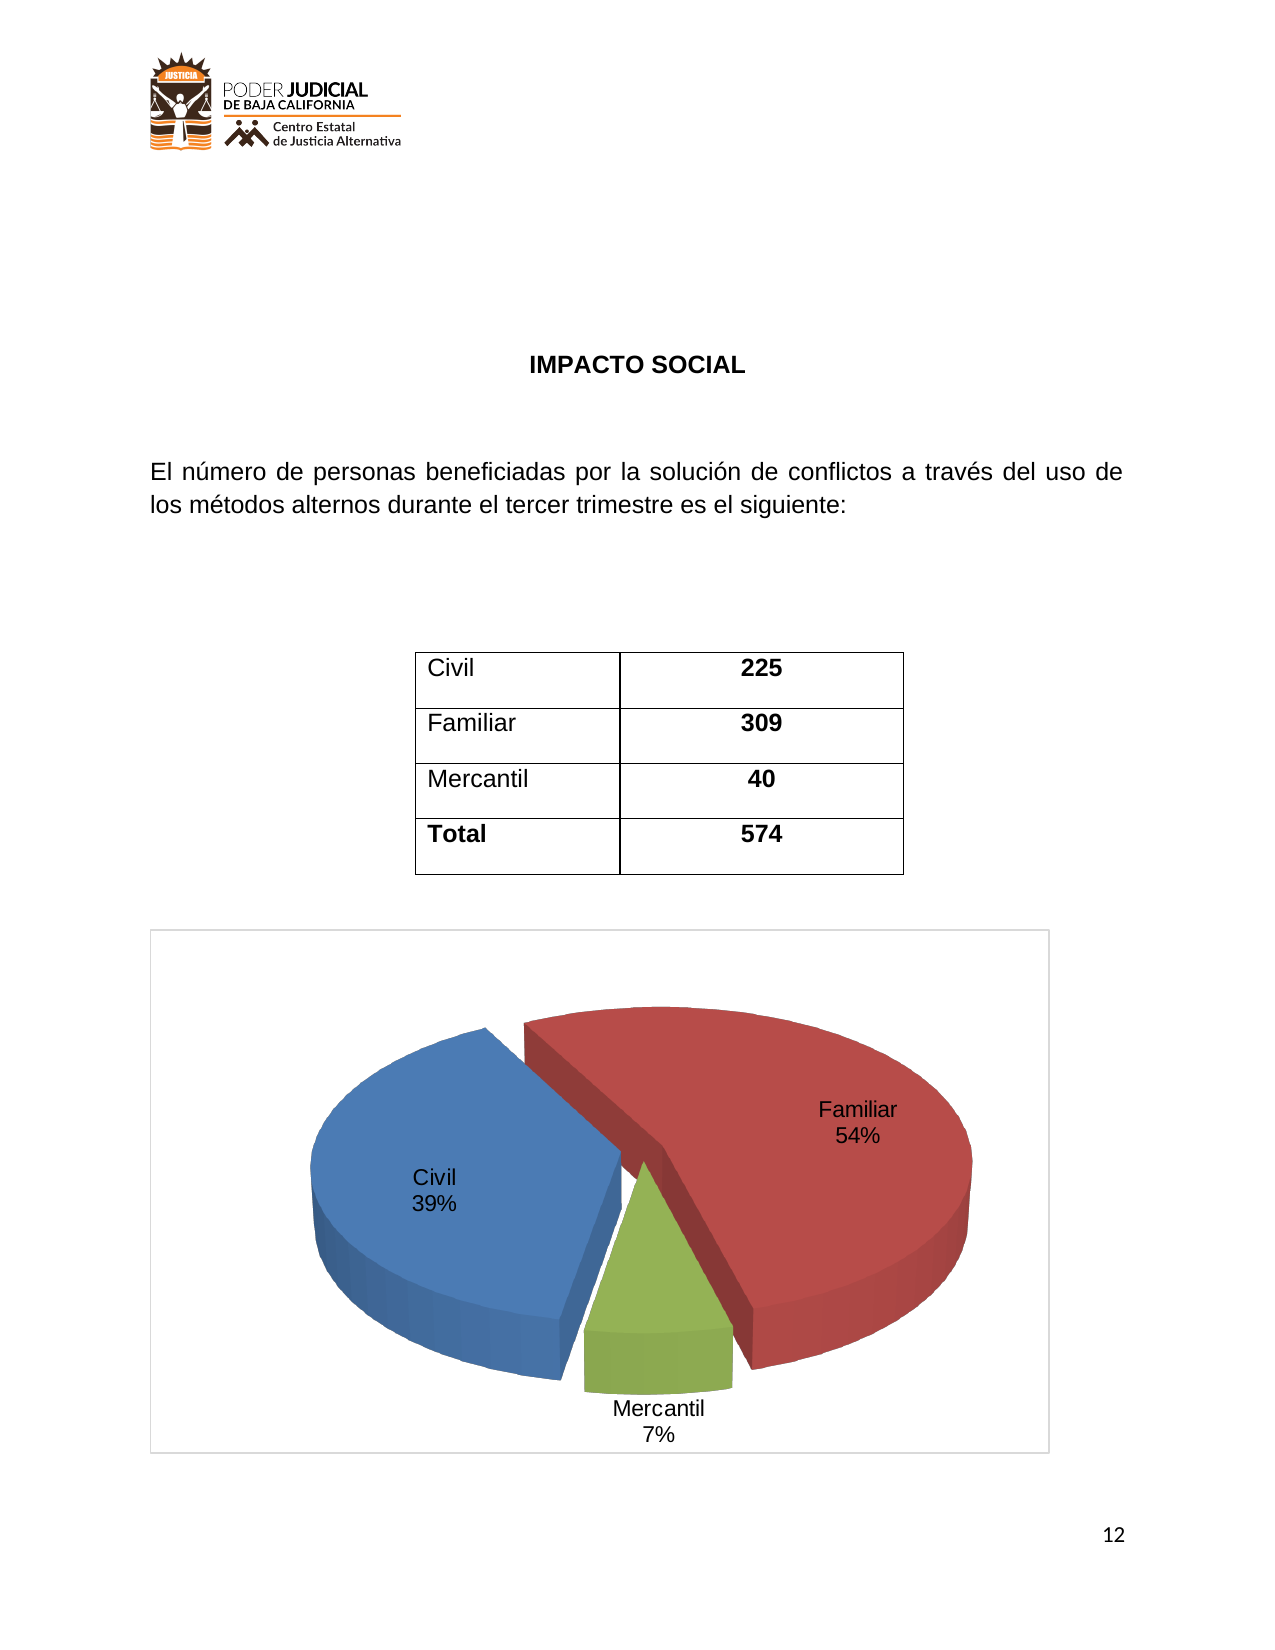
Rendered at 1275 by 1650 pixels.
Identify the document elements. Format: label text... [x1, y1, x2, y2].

text El número de personas beneficiadas por la solución de conflictos a través del uso de los métodos alternos durante el tercer trimestre es el siguiente: [150, 457, 1125, 519]
table_cell Familiar [416, 709, 619, 763]
text IMPACTO SOCIAL [150, 350, 1125, 378]
table_header 225 [621, 653, 903, 707]
picture [148, 49, 404, 153]
table_cell 574 [621, 819, 903, 874]
table_cell Mercantil [416, 764, 619, 818]
table_header Civil [416, 653, 619, 707]
table_cell Total [416, 819, 619, 874]
table_cell 309 [621, 709, 903, 763]
table_cell 40 [621, 764, 903, 818]
